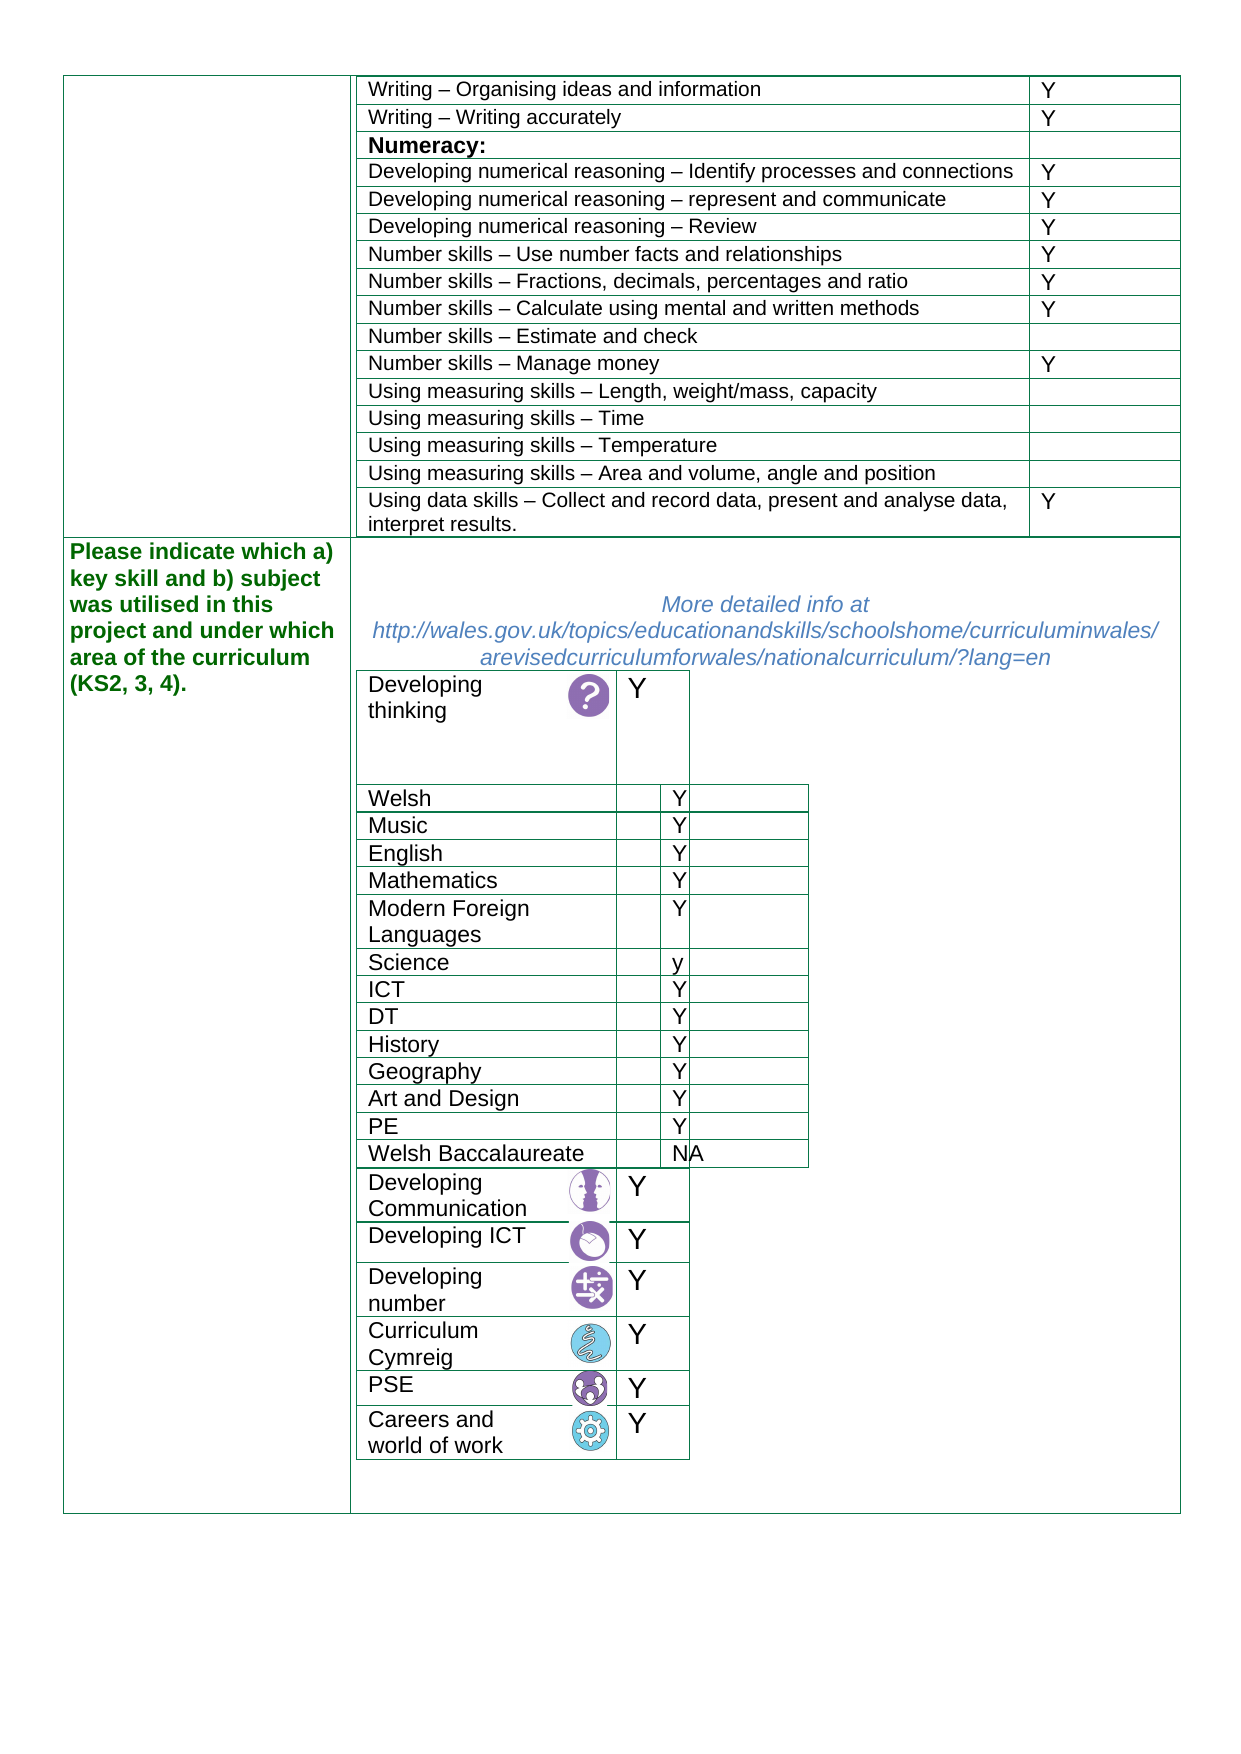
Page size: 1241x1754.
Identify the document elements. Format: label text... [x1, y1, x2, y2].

table_cell [1030, 77, 1180, 104]
table_cell [357, 214, 1029, 240]
table_cell [351, 76, 356, 537]
table_cell [357, 159, 1029, 186]
table_cell [357, 296, 1029, 323]
table_cell [1030, 351, 1180, 378]
table_cell [1030, 296, 1180, 323]
table_cell [1030, 324, 1180, 350]
table_cell More detailed info at http://wales.gov.uk/topics/educationandskills/schoolshome/curriculuminwales/arevisedcurriculumforwales/nationalcurriculum/?lang=en [351, 538, 1180, 1512]
table_cell [357, 406, 1029, 432]
table_cell [1030, 406, 1180, 432]
table_cell [1030, 132, 1180, 158]
table_cell [357, 433, 1029, 460]
table_cell [357, 269, 1029, 295]
table_cell [357, 241, 1029, 268]
table_cell [357, 379, 1029, 405]
table_cell [357, 132, 1029, 158]
table_cell [357, 187, 1029, 213]
table_cell [1030, 187, 1180, 213]
table_cell [1030, 214, 1180, 240]
table_cell [1030, 269, 1180, 295]
table_cell [1030, 461, 1180, 487]
table_cell [357, 461, 1029, 487]
table_cell [357, 105, 1029, 131]
table_cell [1030, 159, 1180, 186]
table_cell [1030, 488, 1180, 536]
table_cell Please indicate which a) key skill and b) subject was utilised in this project and under which area of the curriculum (KS2, 3, 4). [64, 538, 350, 1512]
table_cell [1030, 105, 1180, 131]
table_cell [1030, 241, 1180, 268]
table_cell [357, 324, 1029, 350]
table_cell [1030, 379, 1180, 405]
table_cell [64, 76, 350, 537]
table_cell [357, 77, 1029, 104]
table_cell [357, 351, 1029, 378]
table_cell [357, 488, 1029, 536]
table_cell [1030, 433, 1180, 460]
